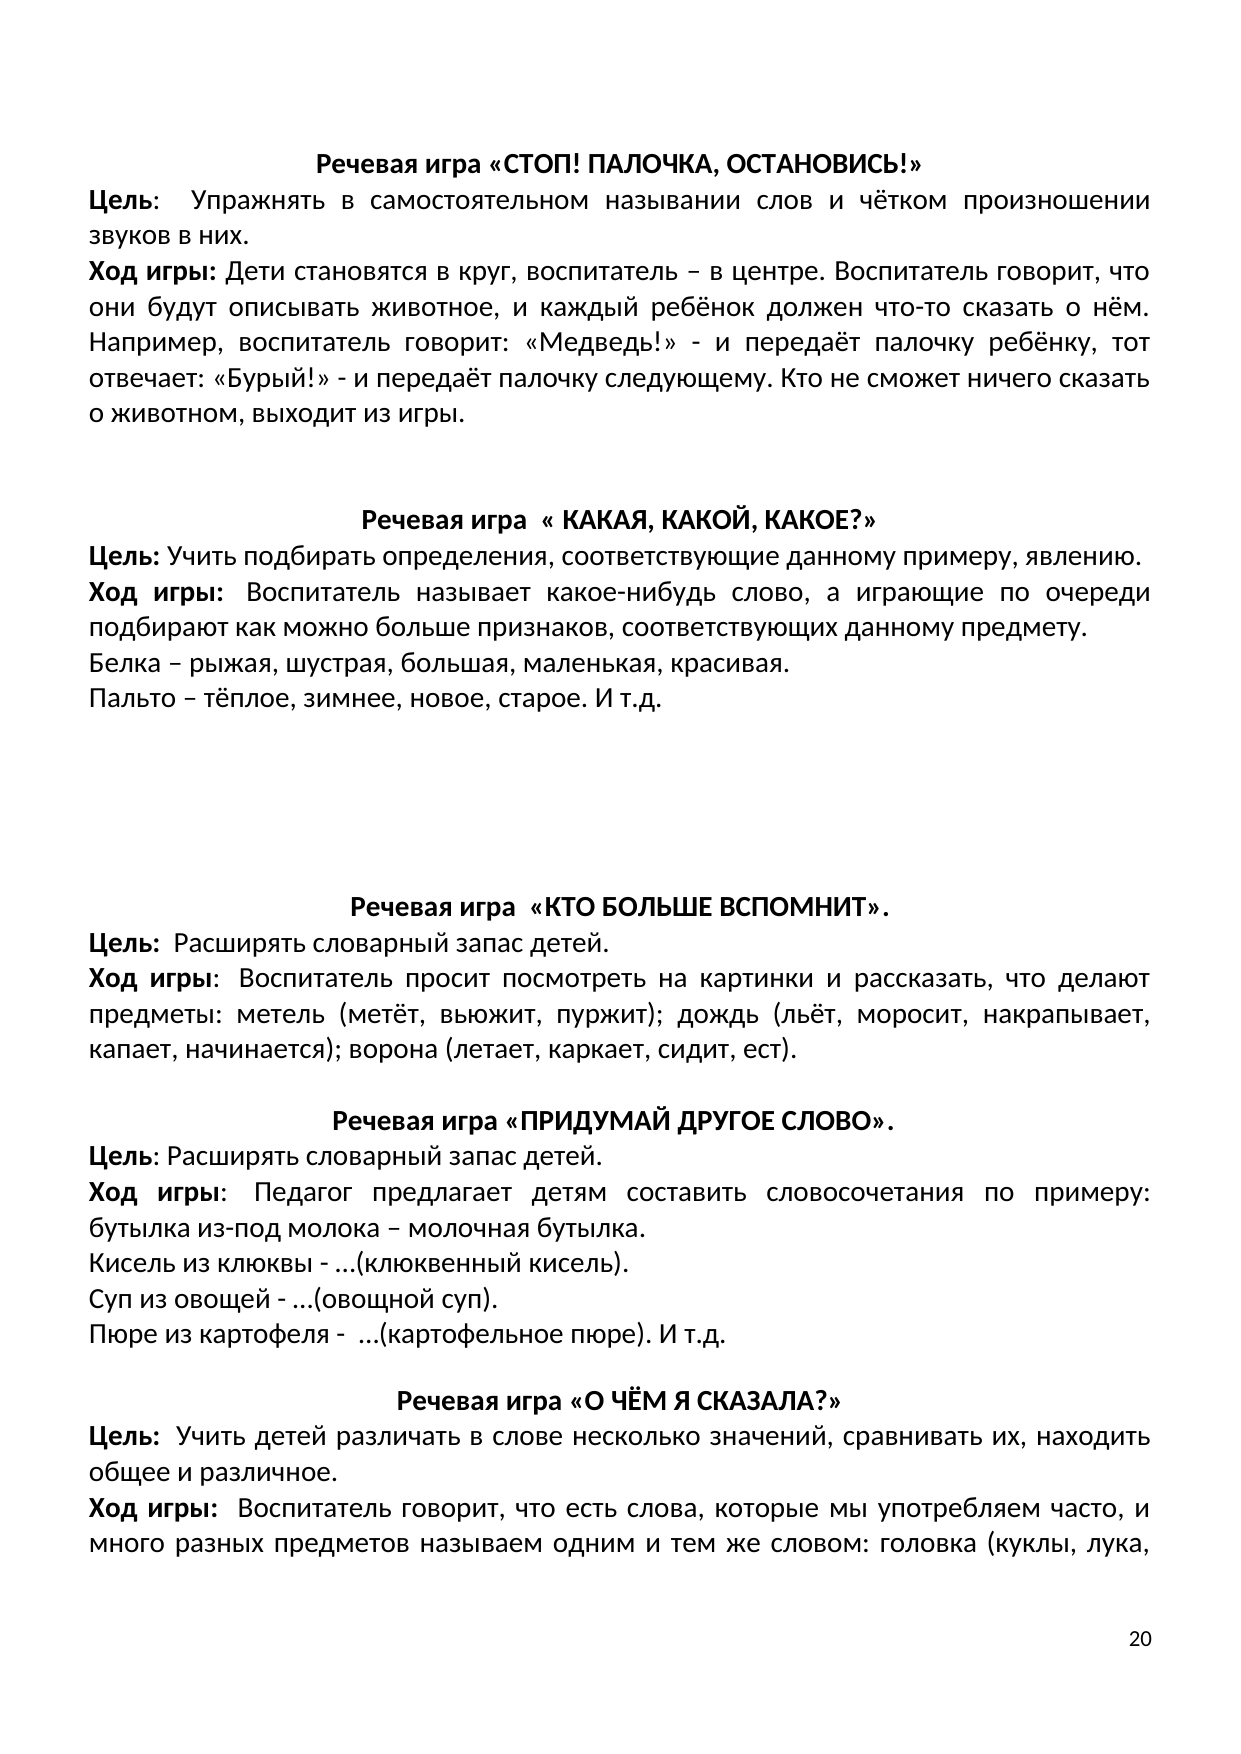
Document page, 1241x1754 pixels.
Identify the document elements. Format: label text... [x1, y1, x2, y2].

text Ход игры: Дети становятся в круг, воспитатель – в центре. Воспитатель говорит, что они будут описывать животное, и каждый ребёнок должен что-то сказать о нём. Например, воспитатель говорит: «Медведь!» - и передаёт палочку ребёнку, тот отвечает: «Бурый!» - и передаёт палочку следующему. Кто не сможет ничего сказать о животном, выходит из игры. [89, 252, 1152, 430]
text Речевая игра « КАКАЯ, КАКОЙ, КАКОЕ?» [89, 501, 1152, 537]
text Суп из овощей - …(овощной суп). [89, 1280, 1152, 1316]
text Речевая игра «ПРИДУМАЙ ДРУГОЕ СЛОВО». [89, 1102, 1152, 1137]
text Цель: Упражнять в самостоятельном назывании слов и чётком произношении звуков в них. [89, 181, 1152, 252]
text Кисель из клюквы - …(клюквенный кисель). [89, 1244, 1152, 1280]
text Ход игры: Воспитатель называет какое-нибудь слово, а играющие по очереди подбирают как можно больше признаков, соответствующих данному предмету. [89, 573, 1152, 644]
text Речевая игра «О ЧЁМ Я СКАЗАЛА?» [89, 1382, 1152, 1417]
text Ход игры: Воспитатель просит посмотреть на картинки и рассказать, что делают предметы: метель (метёт, вьюжит, пуржит); дождь (льёт, моросит, накрапывает, капает, начинается); ворона (летает, каркает, сидит, ест). [89, 959, 1152, 1066]
text Цель: Расширять словарный запас детей. [89, 924, 1152, 959]
text Пюре из картофеля - …(картофельное пюре). И т.д. [89, 1316, 1152, 1351]
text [89, 1489, 1152, 1560]
text Цель: Учить детей различать в слове несколько значений, сравнивать их, находить общее и различное. [89, 1417, 1152, 1489]
text Речевая игра «СТОП! ПАЛОЧКА, ОСТАНОВИСЬ!» [89, 145, 1152, 181]
text Речевая игра «КТО БОЛЬШЕ ВСПОМНИТ». [89, 888, 1152, 924]
text Цель: Расширять словарный запас детей. [89, 1137, 1152, 1173]
text Пальто – тёплое, зимнее, новое, старое. И т.д. [89, 679, 1152, 715]
text Ход игры: Педагог предлагает детям составить словосочетания по примеру: бутылка из-под молока – молочная бутылка. [89, 1173, 1152, 1244]
text Белка – рыжая, шустрая, большая, маленькая, красивая. [89, 644, 1152, 679]
text Цель: Учить подбирать определения, соответствующие данному примеру, явлению. [89, 537, 1152, 573]
